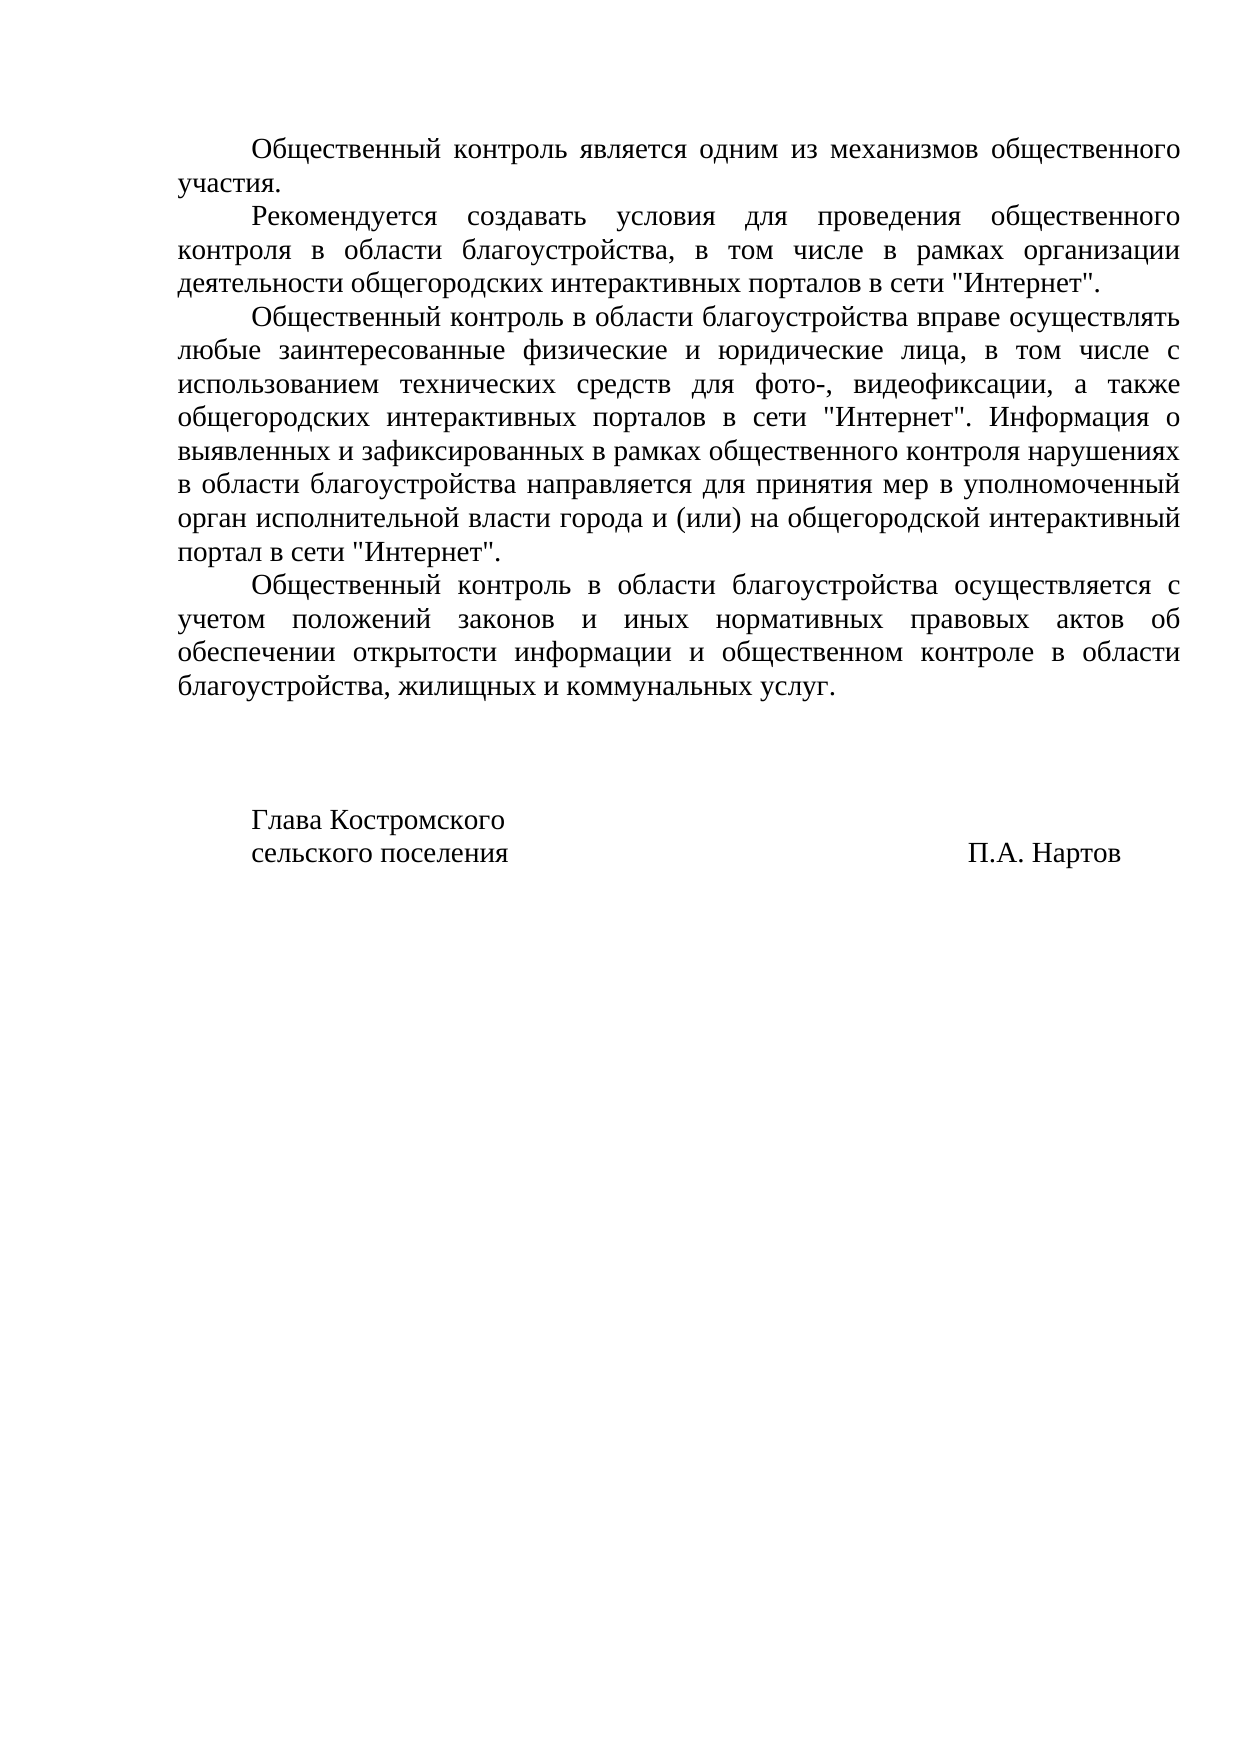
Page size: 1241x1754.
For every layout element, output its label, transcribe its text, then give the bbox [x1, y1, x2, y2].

text Общественный контроль в области благоустройства осуществляется с учетом положений законов и иных нормативных правовых актов об обеспечении открытости информации и общественном контроле в области благоустройства, жилищных и коммунальных услуг. [177, 567, 1181, 701]
text Рекомендуется создавать условия для проведения общественного контроля в области благоустройства, в том числе в рамках организации деятельности общегородских интерактивных порталов в сети "Интернет". [177, 198, 1181, 299]
text Глава Костромского [177, 802, 1181, 836]
text Общественный контроль в области благоустройства вправе осуществлять любые заинтересованные физические и юридические лица, в том числе с использованием технических средств для фото-, видеофиксации, а также общегородских интерактивных порталов в сети "Интернет". Информация о выявленных и зафиксированных в рамках общественного контроля нарушениях в области благоустройства направляется для принятия мер в уполномоченный орган исполнительной власти города и (или) на общегородской интерактивный портал в сети "Интернет". [177, 299, 1181, 567]
text Общественный контроль является одним из механизмов общественного участия. [177, 131, 1181, 198]
text сельского поселения П.А. Нартов [177, 836, 1181, 869]
